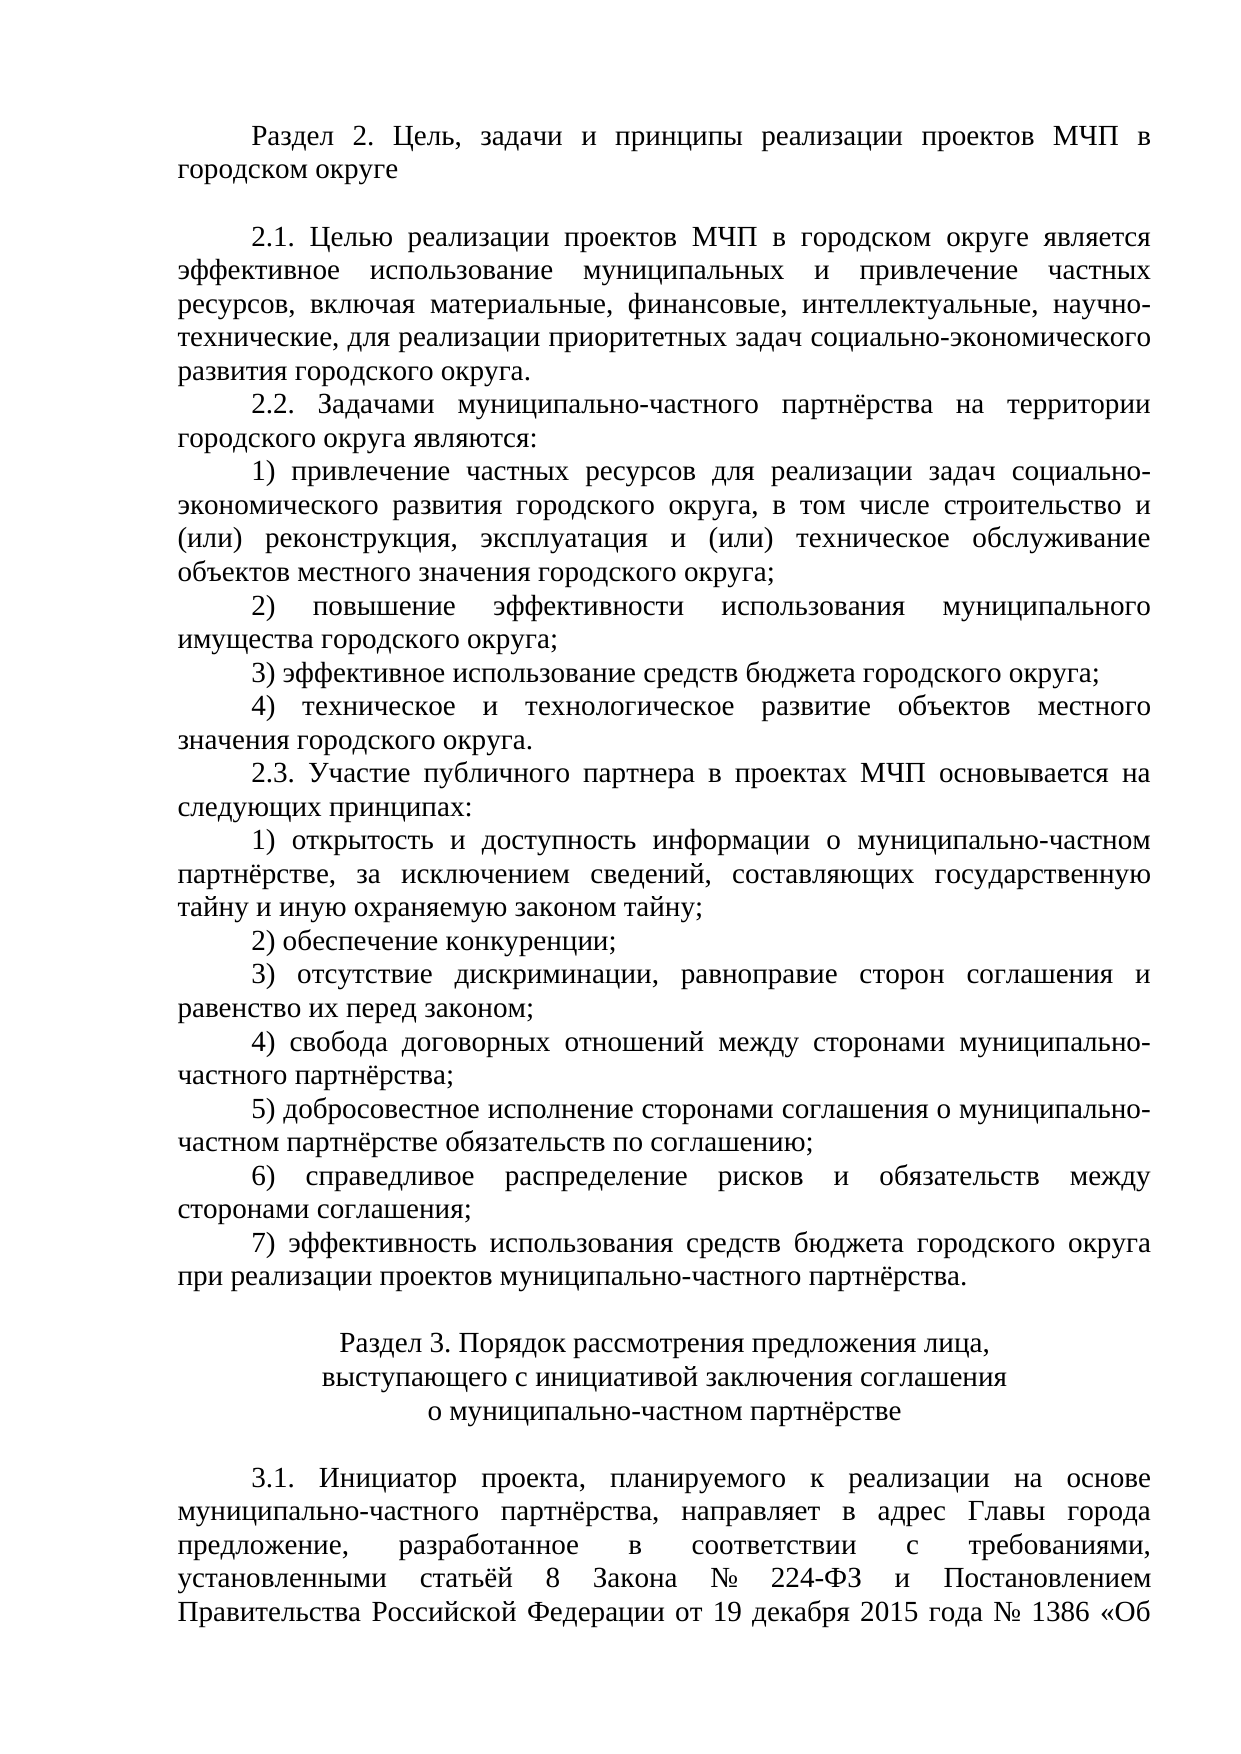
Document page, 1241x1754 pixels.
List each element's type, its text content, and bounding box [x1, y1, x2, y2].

text 3) эффективное использование средств бюджета городского округа; [177, 655, 1152, 688]
text 3) отсутствие дискриминации, равноправие сторон соглашения и равенство их перед законом; [177, 957, 1152, 1024]
text 2.1. Целью реализации проектов МЧП в городском округе является эффективное использование муниципальных и привлечение частных ресурсов, включая материальные, финансовые, интеллектуальные, научно-технические, для реализации приоритетных задач социально-экономического развития городского округа. [177, 219, 1152, 386]
text 6) справедливое распределение рисков и обязательств между сторонами соглашения; [177, 1158, 1152, 1225]
text выступающего с инициативой заключения соглашения [177, 1359, 1152, 1393]
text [177, 1460, 1152, 1627]
text 1) открытость и доступность информации о муниципально-частном партнёрстве, за исключением сведений, составляющих государственную тайну и иную охраняемую законом тайну; [177, 822, 1152, 923]
text 2.2. Задачами муниципально-частного партнёрства на территории городского округа являются: [177, 386, 1152, 453]
text Раздел 2. Цель, задачи и принципы реализации проектов МЧП в городском округе [177, 118, 1152, 185]
text 2.3. Участие публичного партнера в проектах МЧП основывается на следующих принципах: [177, 755, 1152, 822]
text 2) повышение эффективности использования муниципального имущества городского округа; [177, 588, 1152, 655]
text 2) обеспечение конкуренции; [177, 923, 1152, 957]
text 1) привлечение частных ресурсов для реализации задач социально-экономического развития городского округа, в том числе строительство и (или) реконструкция, эксплуатация и (или) техническое обслуживание объектов местного значения городского округа; [177, 453, 1152, 588]
text о муниципально-частном партнёрстве [177, 1393, 1152, 1426]
text 4) свобода договорных отношений между сторонами муниципально-частного партнёрства; [177, 1024, 1152, 1091]
text 4) техническое и технологическое развитие объектов местного значения городского округа. [177, 688, 1152, 755]
text Раздел 3. Порядок рассмотрения предложения лица, [177, 1326, 1152, 1359]
text 5) добросовестное исполнение сторонами соглашения о муниципально-частном партнёрстве обязательств по соглашению; [177, 1091, 1152, 1158]
text 7) эффективность использования средств бюджета городского округа при реализации проектов муниципально-частного партнёрства. [177, 1225, 1152, 1292]
